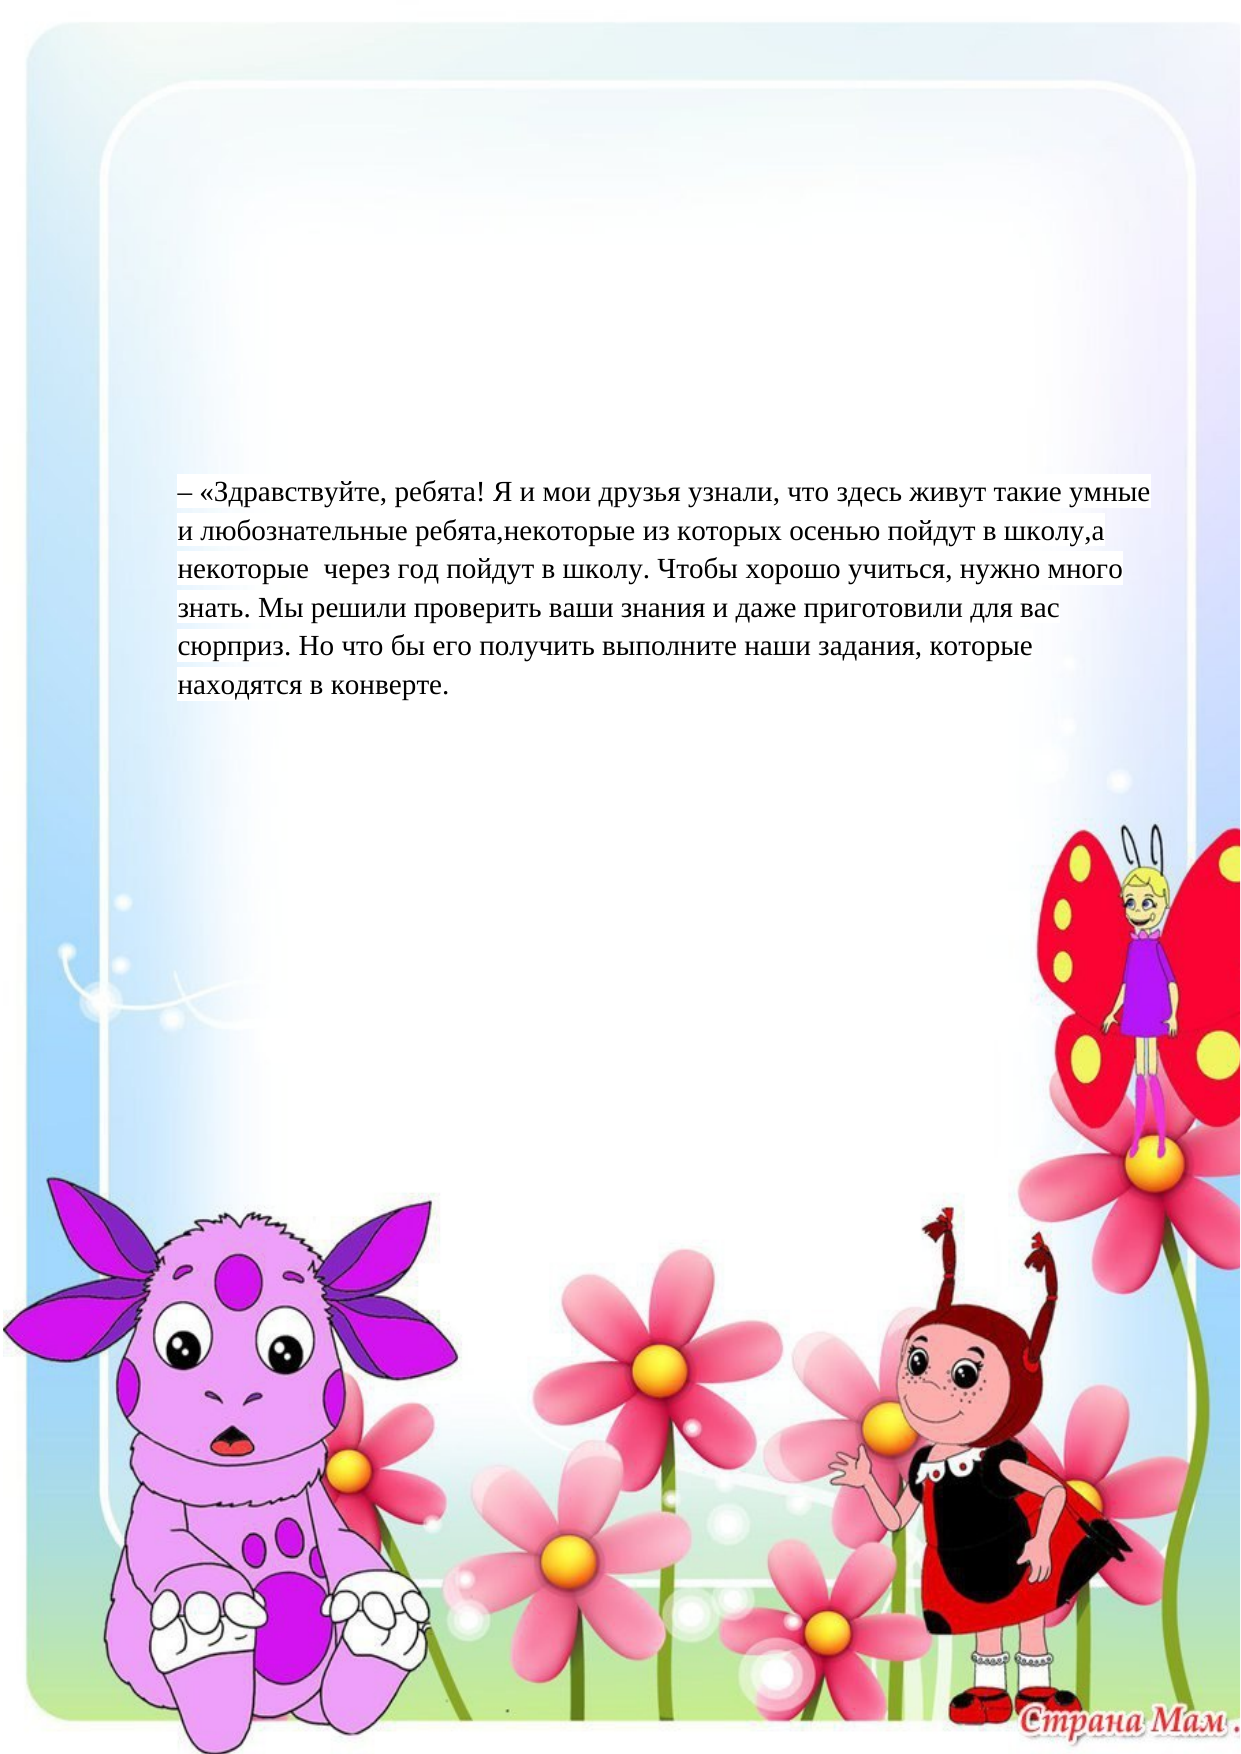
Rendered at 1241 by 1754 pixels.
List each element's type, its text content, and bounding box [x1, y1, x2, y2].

text – «Здравствуйте, ребята! Я и мои друзья узнали, что здесь живут такие умные и любознательные ребята,некоторые из которых осенью пойдут в школу,а некоторые через год пойдут в школу. Чтобы хорошо учиться, нужно много знать. Мы решили проверить ваши знания и даже приготовили для вас сюрприз. Но что бы его получить выполните наши задания, которые находятся в конверте. [177, 474, 1152, 733]
picture [3, 0, 1241, 1754]
